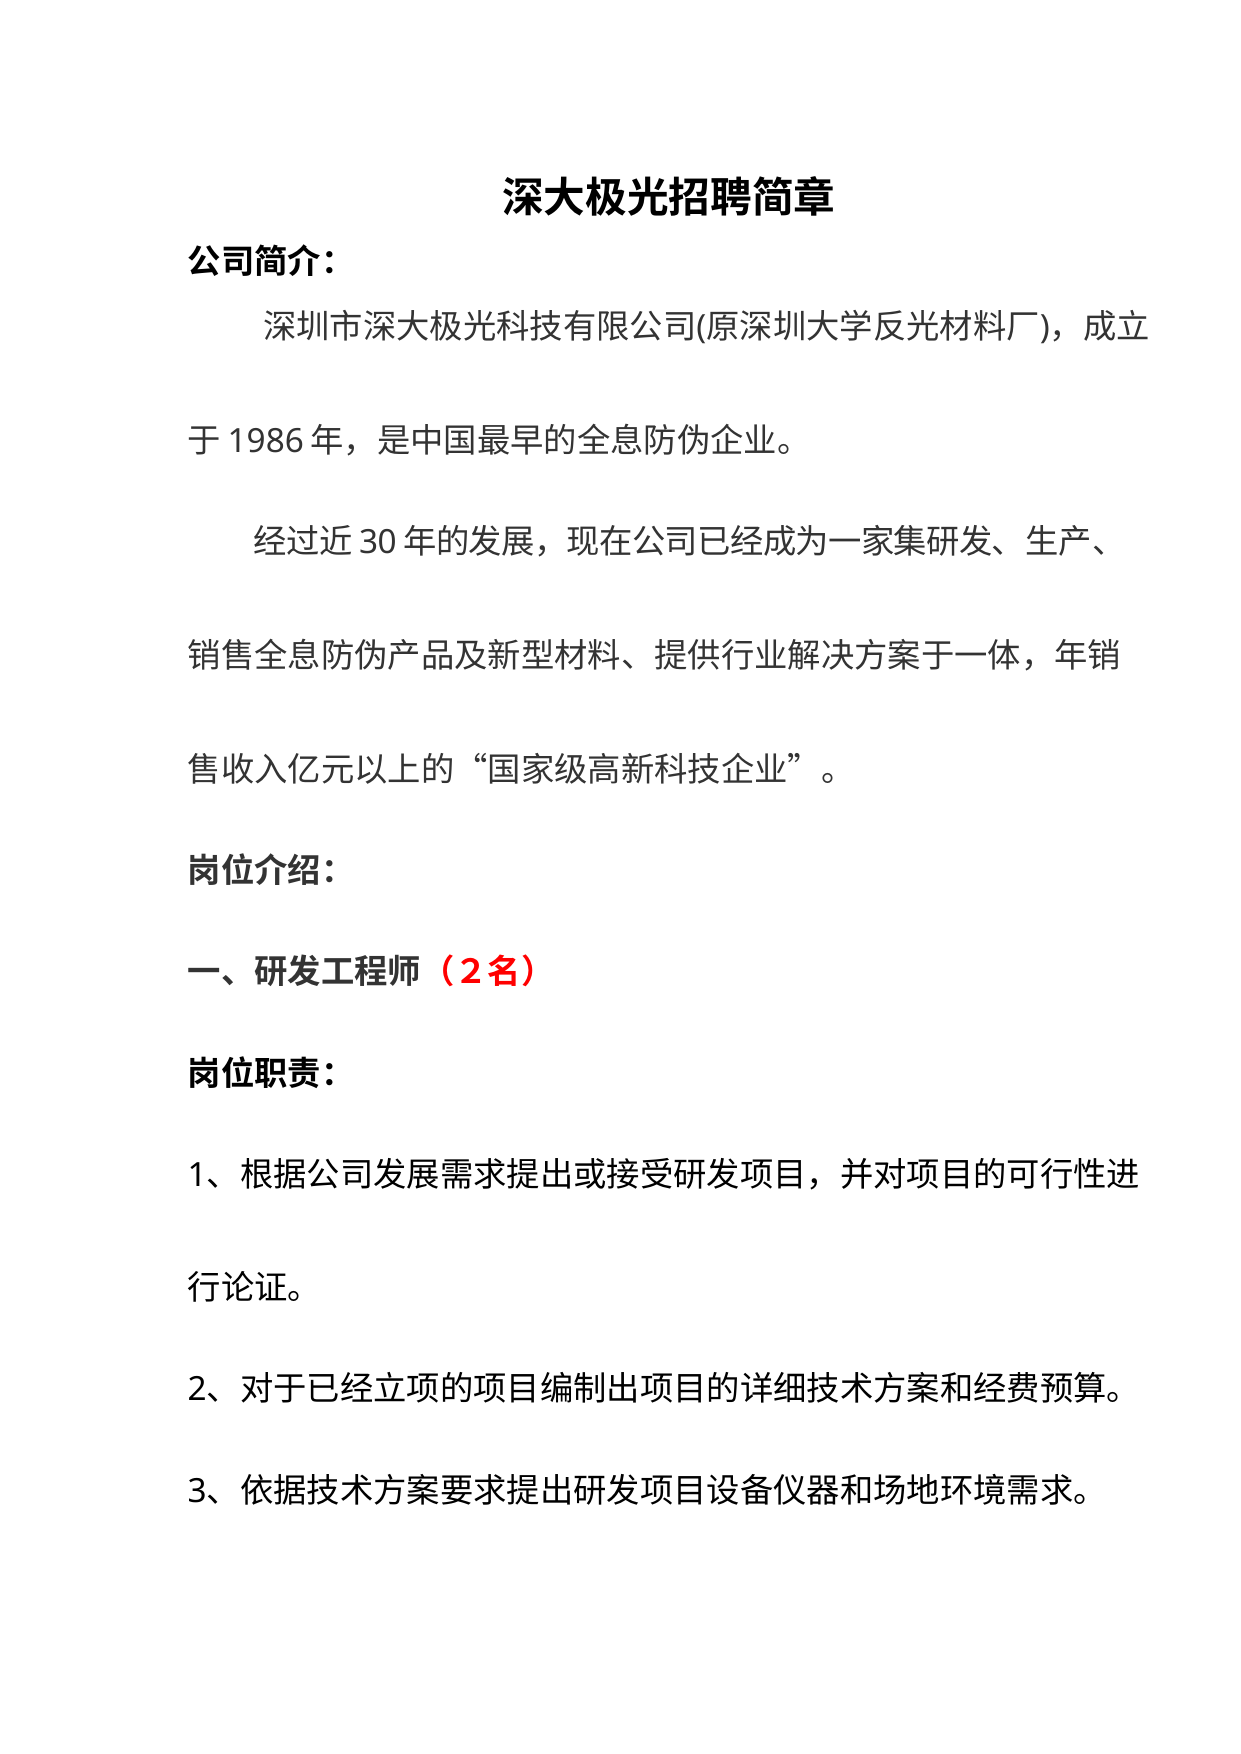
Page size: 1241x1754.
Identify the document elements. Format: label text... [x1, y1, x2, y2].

list 对于已经立项的项目编制出项目的详细技术方案和经费预算。 [187, 1354, 1150, 1419]
list 根据公司发展需求提出或接受研发项目，并对项目的可行性进行论证。 [187, 1139, 1150, 1318]
list 岗位职责： [187, 1038, 1150, 1103]
text 岗位介绍： [187, 836, 1150, 901]
text 经过近30年的发展，现在公司已经成为一家集研发、生产、销售全息防伪产品及新型材料、提供行业解决方案于一体，年销售收入亿元以上的“国家级高新科技企业”。 [187, 507, 1150, 799]
text 深圳市深大极光科技有限公司(原深圳大学反光材料厂)，成立于1986年，是中国最早的全息防伪企业。 [187, 292, 1150, 471]
text 深大极光招聘简章 [187, 162, 1150, 227]
text 公司简介： [187, 227, 1150, 292]
list 依据技术方案要求提出研发项目设备仪器和场地环境需求。 [187, 1455, 1150, 1520]
list 研发工程师（２名） [187, 937, 1150, 1002]
